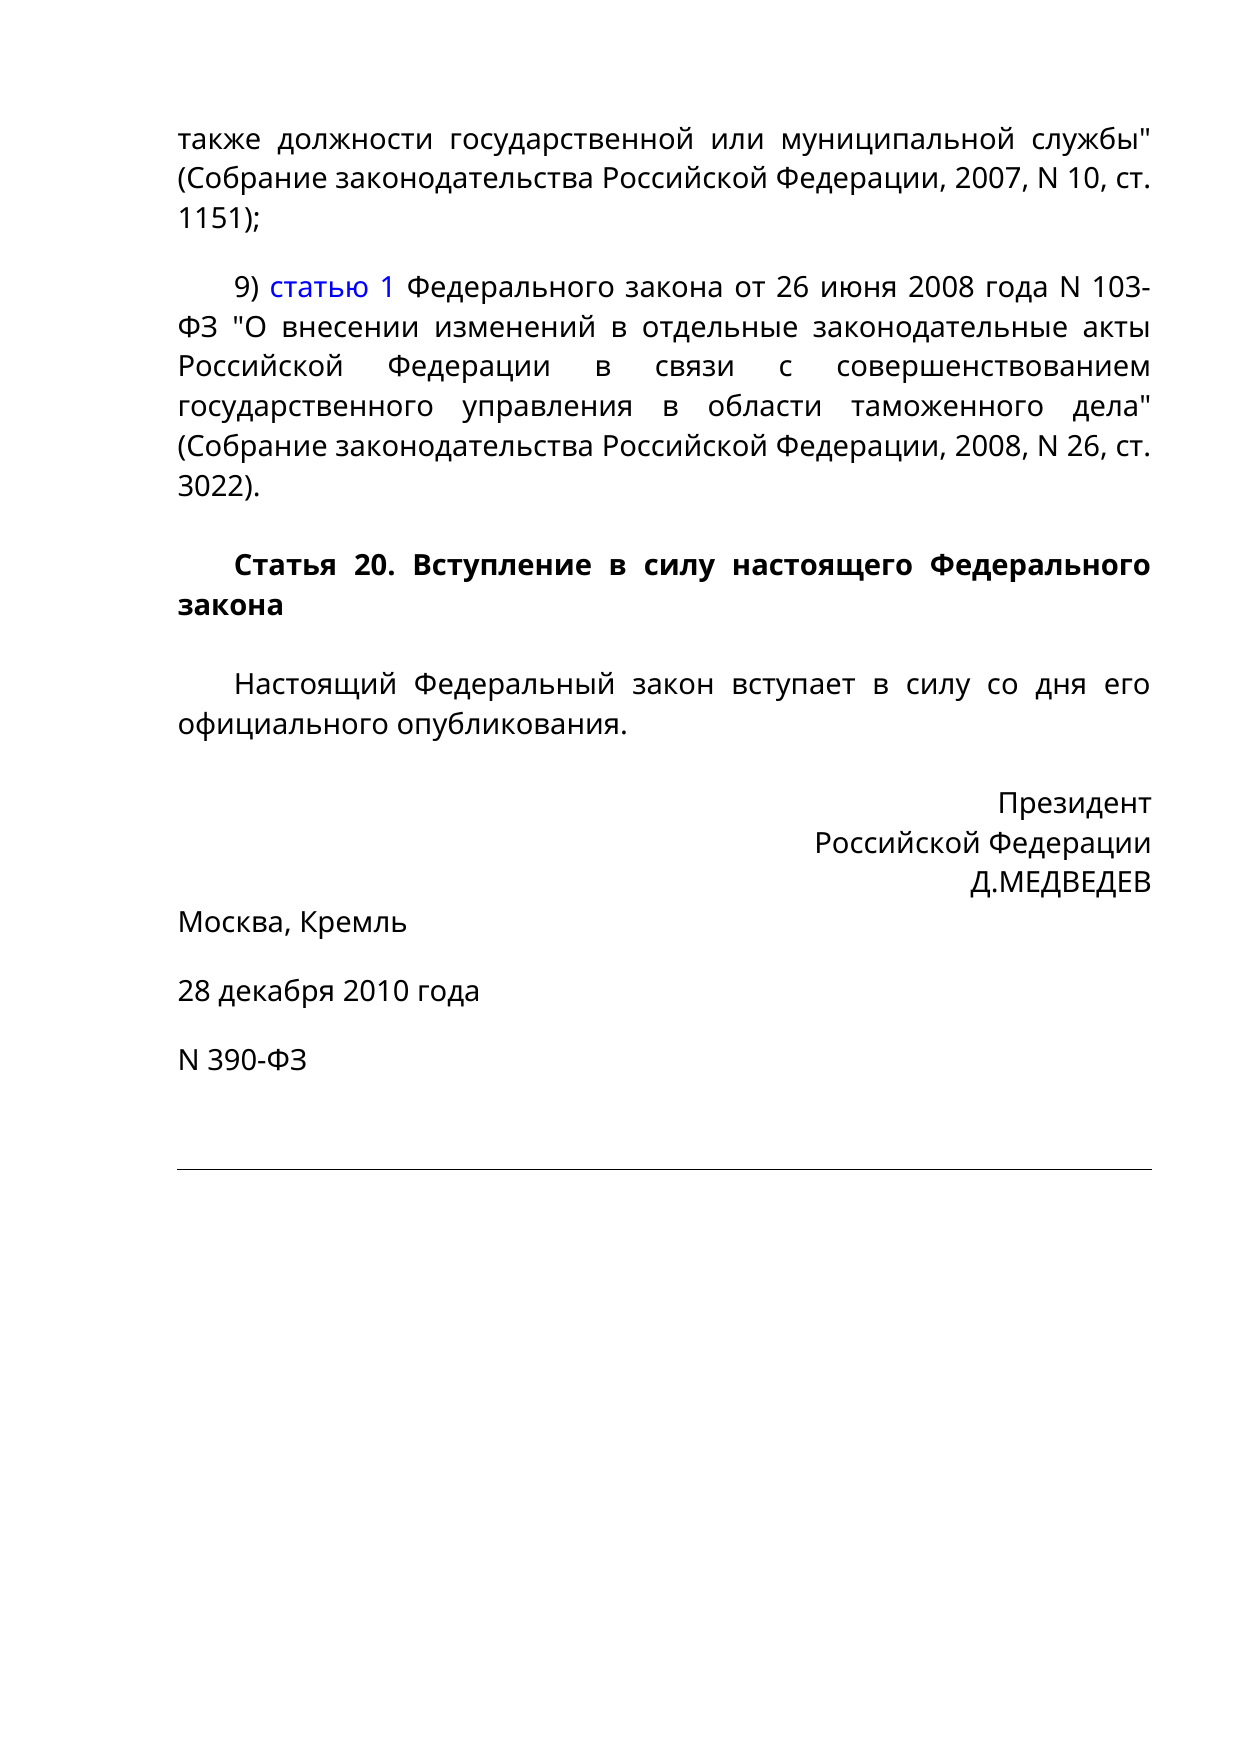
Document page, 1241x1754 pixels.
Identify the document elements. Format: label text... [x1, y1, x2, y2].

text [177, 118, 1152, 237]
text Российской Федерации [177, 822, 1152, 862]
text Президент [177, 782, 1152, 822]
text Д.МЕДВЕДЕВ [177, 862, 1152, 901]
text 28 декабря 2010 года [177, 970, 1152, 1010]
text Настоящий Федеральный закон вступает в силу со дня его официального опубликования. [177, 663, 1152, 743]
text N 390-ФЗ [177, 1039, 1152, 1079]
text 9) статью 1 Федерального закона от 26 июня 2008 года N 103-ФЗ "О внесении изменений в отдельные законодательные акты Российской Федерации в связи с совершенствованием государственного управления в области таможенного дела" (Собрание законодательства Российской Федерации, 2008, N 26, ст. 3022). [177, 266, 1152, 504]
text Москва, Кремль [177, 901, 1152, 941]
title Статья 20. Вступление в силу настоящего Федерального закона [177, 544, 1152, 623]
